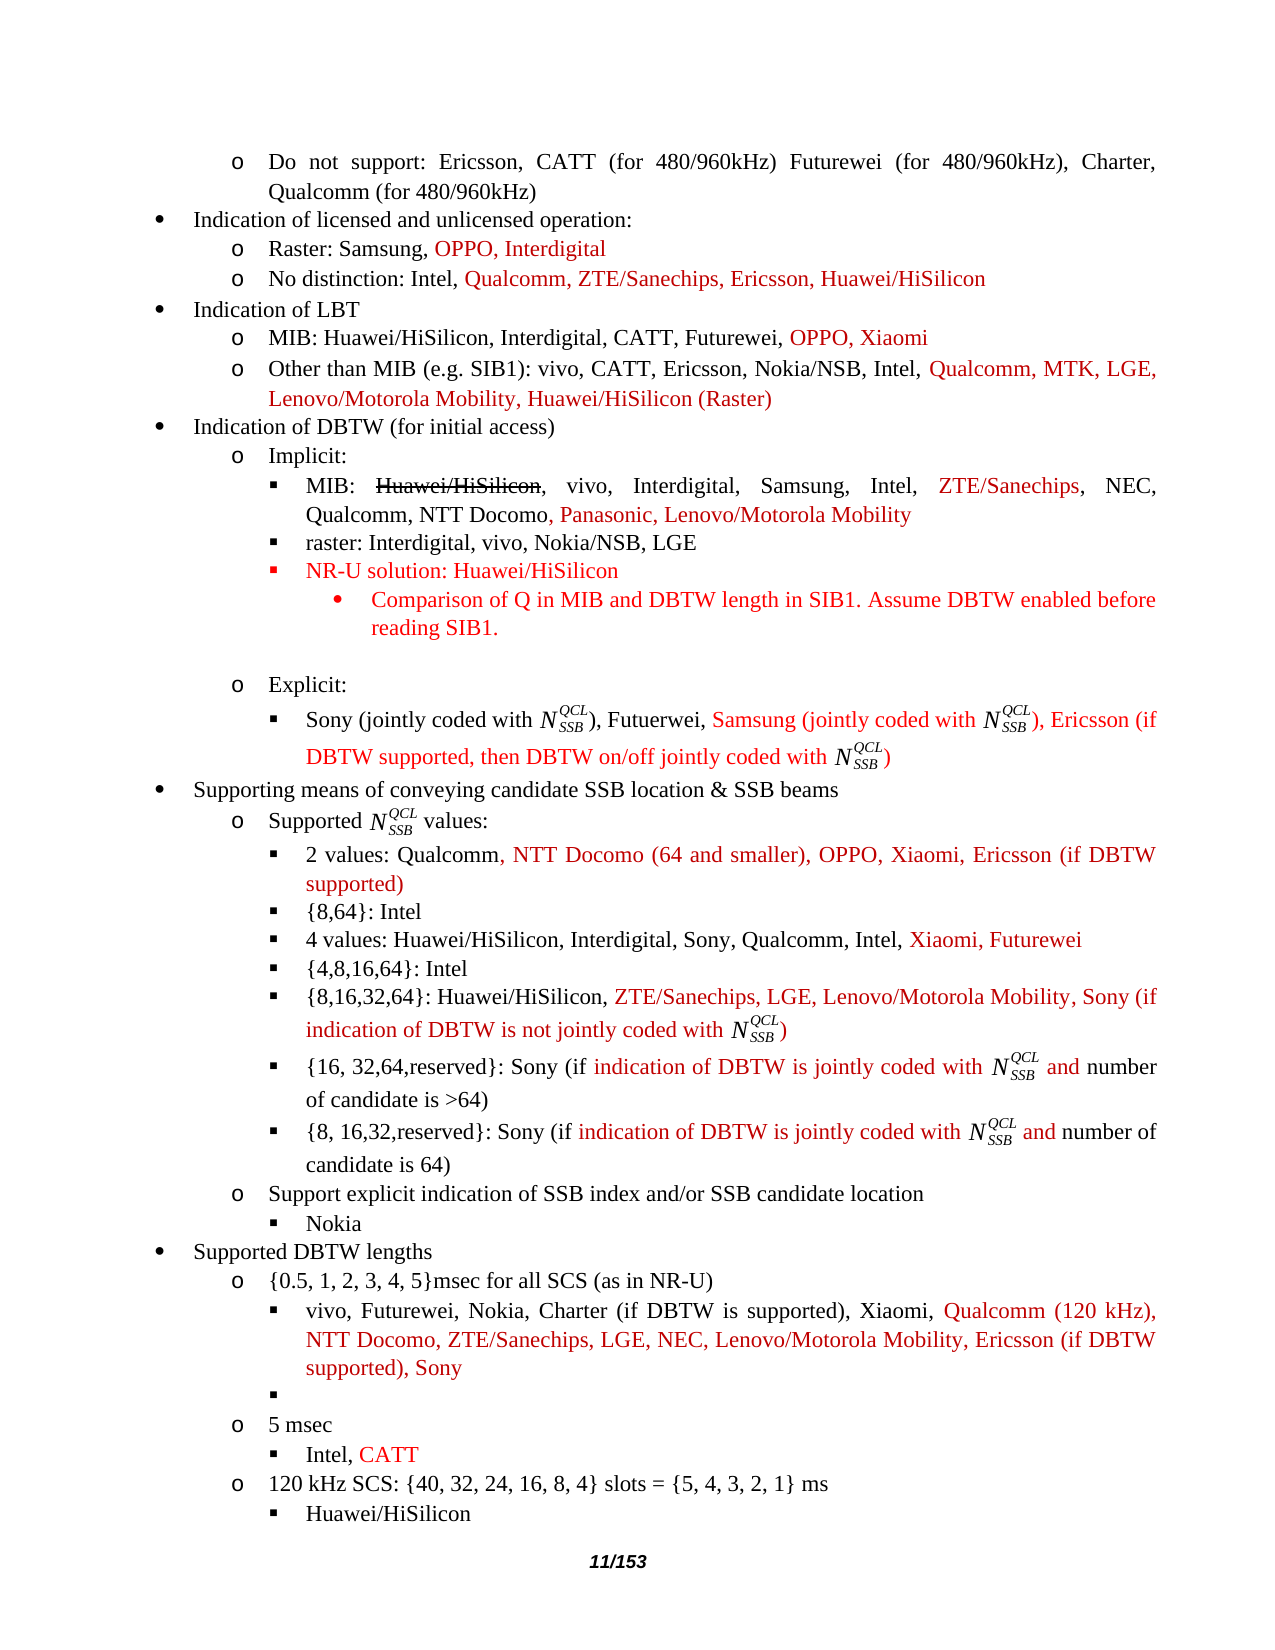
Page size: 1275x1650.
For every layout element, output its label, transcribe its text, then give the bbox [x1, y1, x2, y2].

list 120 kHz SCS: {40, 32, 24, 16, 8, 4} slots = {5, 4, 3, 2, 1} ms [231, 1470, 1157, 1498]
list Indication of licensed and unlicensed operation: [156, 206, 1157, 233]
list Implicit: [231, 442, 1157, 470]
list Support explicit indication of SSB index and/or SSB candidate location [231, 1179, 1157, 1208]
list Raster: Samsung, OPPO, Interdigital [231, 235, 1157, 263]
list {4,8,16,64}: Intel [268, 955, 1157, 981]
list NR-U solution: Huawei/HiSilicon [268, 557, 1157, 584]
list 4 values: Huawei/HiSilicon, Interdigital, Sony, Qualcomm, Intel, Xiaomi, Futurewei [268, 926, 1157, 953]
list Indication of DBTW (for initial access) [156, 413, 1157, 440]
list Do not support: Ericsson, CATT (for 480/960kHz) Futurewei (for 480/960kHz), Charter, Qualcomm (for 480/960kHz) [231, 148, 1157, 204]
list Other than MIB (e.g. SIB1): vivo, CATT, Ericsson, Nokia/NSB, Intel, Qualcomm, MTK, LGE, Lenovo/Motorola Mobility, Huawei/HiSilicon (Raster) [231, 354, 1157, 411]
list MIB: Huawei/HiSilicon, vivo, Interdigital, Samsung, Intel, ZTE/Sanechips, NEC, Qualcomm, NTT Docomo, Panasonic, Lenovo/Motorola Mobility [268, 472, 1157, 527]
list {0.5, 1, 2, 3, 4, 5}msec for all SCS (as in NR-U) [231, 1267, 1157, 1295]
list No distinction: Intel, Qualcomm, ZTE/Sanechips, Ericsson, Huawei/HiSilicon [231, 265, 1157, 293]
list Huawei/HiSilicon [268, 1500, 1157, 1527]
list vivo, Futurewei, Nokia, Charter (if DBTW is supported), Xiaomi, Qualcomm (120 kHz), NTT Docomo, ZTE/Sanechips, LGE, NEC, Lenovo/Motorola Mobility, Ericsson (if DBTW supported), Sony [268, 1297, 1157, 1381]
list {16, 32,64,reserved}: Sony (if indication of DBTW is jointly coded with and number of candidate is >64) [268, 1049, 1157, 1112]
list Sony (jointly coded with ), Futuerwei, Samsung (jointly coded with ), Ericsson (if DBTW supported, then DBTW on/off jointly coded with ) [268, 702, 1157, 773]
list raster: Interdigital, vivo, Nokia/NSB, LGE [268, 529, 1157, 555]
list Nokia [268, 1210, 1157, 1236]
list MIB: Huawei/HiSilicon, Interdigital, CATT, Futurewei, OPPO, Xiaomi [231, 324, 1157, 352]
list {8, 16,32,reserved}: Sony (if indication of DBTW is jointly coded with and number of candidate is 64) [268, 1114, 1157, 1177]
list Supported values: [231, 804, 1157, 839]
list Explicit: [231, 671, 1157, 699]
list 2 values: Qualcomm, NTT Docomo (64 and smaller), OPPO, Xiaomi, Ericsson (if DBTW supported) [268, 841, 1157, 896]
list Intel, CATT [268, 1441, 1157, 1468]
list Indication of LBT [156, 296, 1157, 322]
list Comparison of Q in MIB and DBTW length in SIB1. Assume DBTW enabled before reading SIB1. [334, 586, 1157, 641]
list 5 msec [231, 1411, 1157, 1439]
list {8,64}: Intel [268, 898, 1157, 924]
list Supporting means of conveying candidate SSB location & SSB beams [156, 776, 1157, 802]
list Supported DBTW lengths [156, 1238, 1157, 1265]
list {8,16,32,64}: Huawei/HiSilicon, ZTE/Sanechips, LGE, Lenovo/Motorola Mobility, Sony (if indication of DBTW is not jointly coded with ) [268, 983, 1157, 1047]
